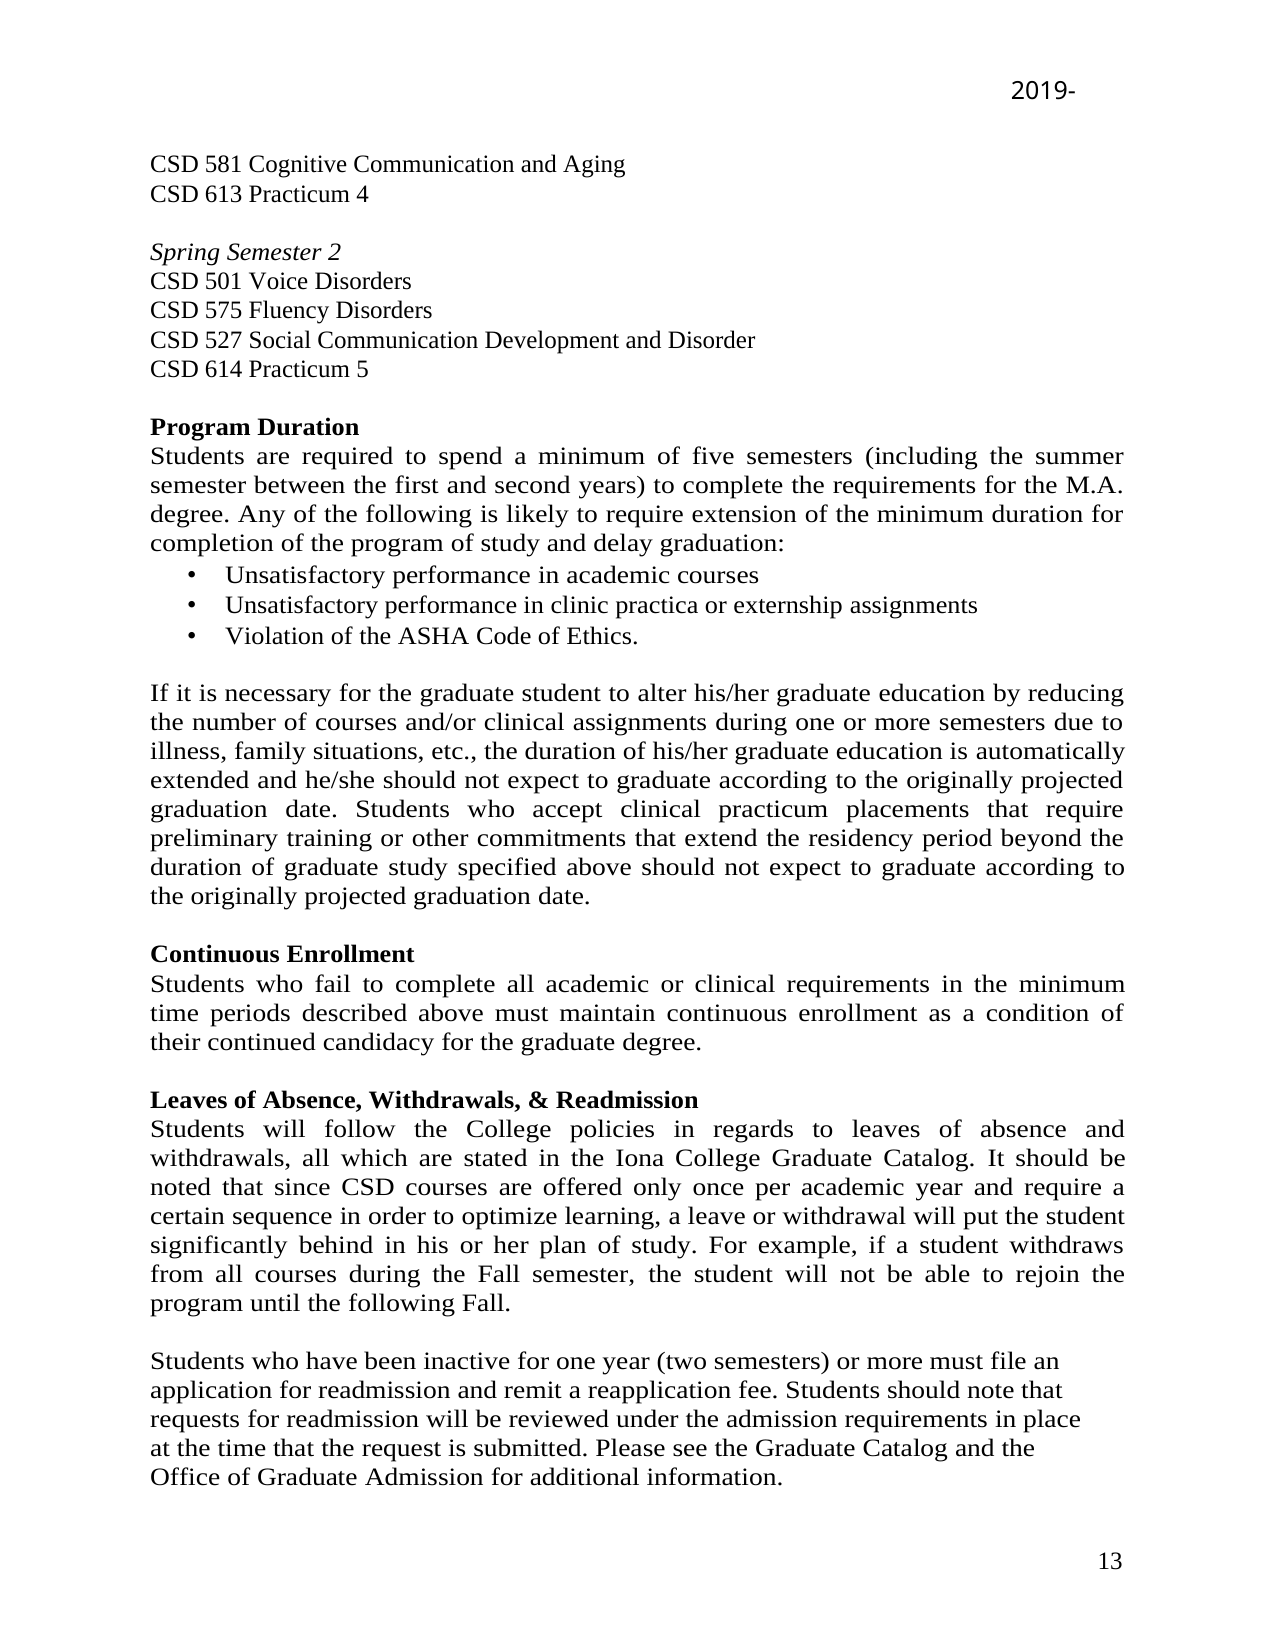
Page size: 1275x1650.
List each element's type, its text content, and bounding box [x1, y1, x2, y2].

subtitle Continuous Enrollment [150, 939, 1137, 968]
text If it is necessary for the graduate student to alter his/her graduate education by reducing the number of courses and/or clinical assignments during one or more semesters due to illness, family situations, etc., the duration of his/her graduate education is automatically extended and he/she should not expect to graduate according to the originally projected graduation date. Students who accept clinical practicum placements that require preliminary training or other commitments that extend the residency period beyond the duration of graduate study specified above should not expect to graduate according to the originally projected graduation date. [150, 678, 1125, 910]
text CSD 581 Cognitive Communication and Aging CSD 613 Practicum 4 [150, 149, 659, 207]
list Violation of the ASHA Code of Ethics. [187, 620, 1137, 651]
text Students will follow the College policies in regards to leaves of absence and withdrawals, all which are stated in the Iona College Graduate Catalog. It should be noted that since CSD courses are offered only once per academic year and require a certain sequence in order to optimize learning, a leave or withdrawal will put the student significantly behind in his or her plan of study. For example, if a student withdraws from all courses during the Fall semester, the student will not be able to rejoin the program until the following Fall. [150, 1114, 1126, 1317]
subtitle Program Duration [150, 412, 1137, 441]
subtitle Leaves of Absence, Withdrawals, & Readmission [150, 1085, 1137, 1114]
text CSD 527 Social Communication Development and Disorder CSD 614 Practicum 5 [150, 325, 782, 383]
text Students who have been inactive for one year (two semesters) or more must file an application for readmission and remit a reapplication fee. Students should note that requests for readmission will be reviewed under the admission requirements in place at the time that the request is submitted. Please see the Graduate Catalog and the Office of Graduate Admission for additional information. [150, 1346, 1100, 1491]
list Unsatisfactory performance in clinic practica or externship assignments [187, 589, 1137, 620]
list Unsatisfactory performance in academic courses [187, 559, 1137, 589]
text CSD 501 Voice Disorders CSD 575 Fluency Disorders [150, 266, 458, 324]
text Spring Semester 2 [150, 237, 1137, 266]
text Students are required to spend a minimum of five semesters (including the summer semester between the first and second years) to complete the requirements for the M.A. degree. Any of the following is likely to require extension of the minimum duration for completion of the program of study and delay graduation: [150, 441, 1126, 557]
text Students who fail to complete all academic or clinical requirements in the minimum time periods described above must maintain continuous enrollment as a condition of their continued candidacy for the graduate degree. [150, 969, 1125, 1056]
